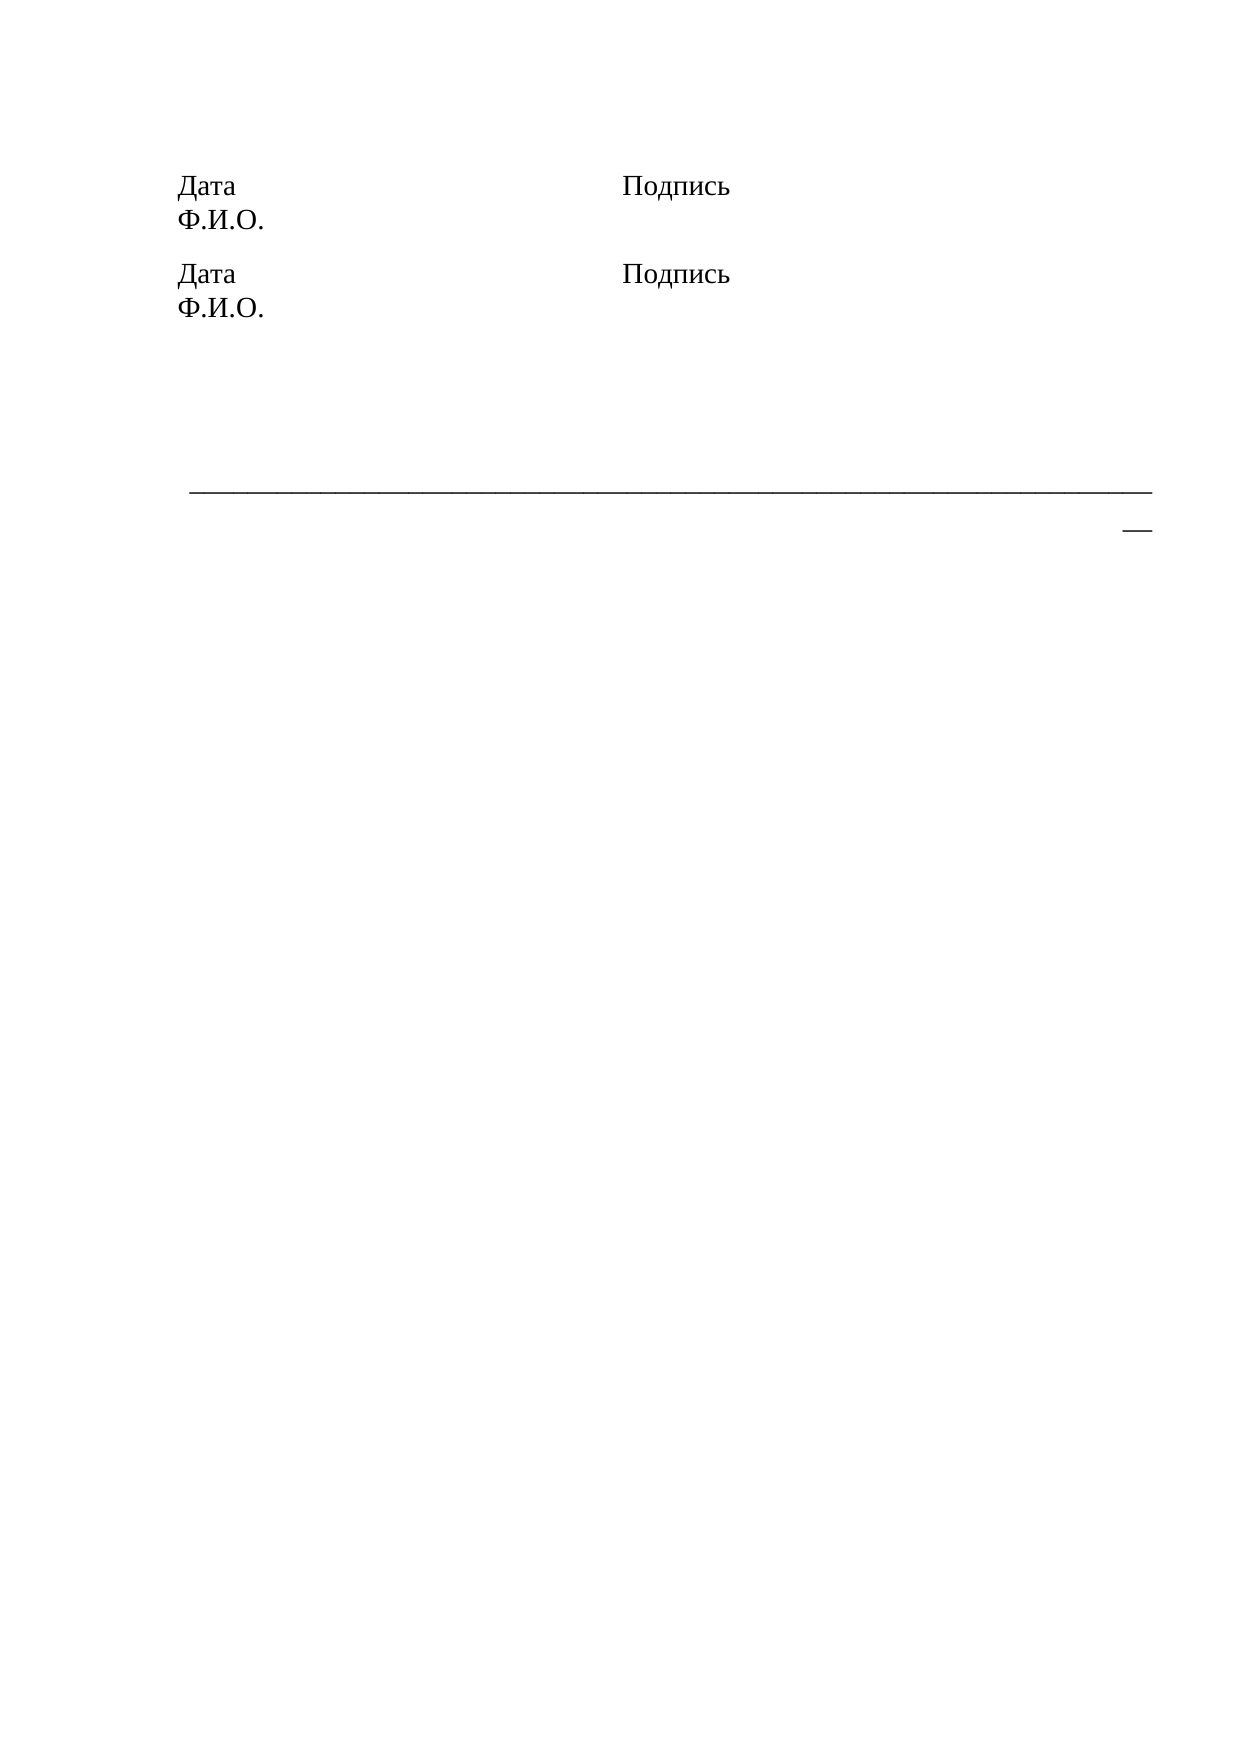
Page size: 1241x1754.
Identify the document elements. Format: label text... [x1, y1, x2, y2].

text ____________________________________________________________________ [177, 463, 1152, 535]
text Дата Подпись Ф.И.О. [177, 256, 1152, 323]
text Дата Подпись Ф.И.О. [177, 168, 1152, 236]
